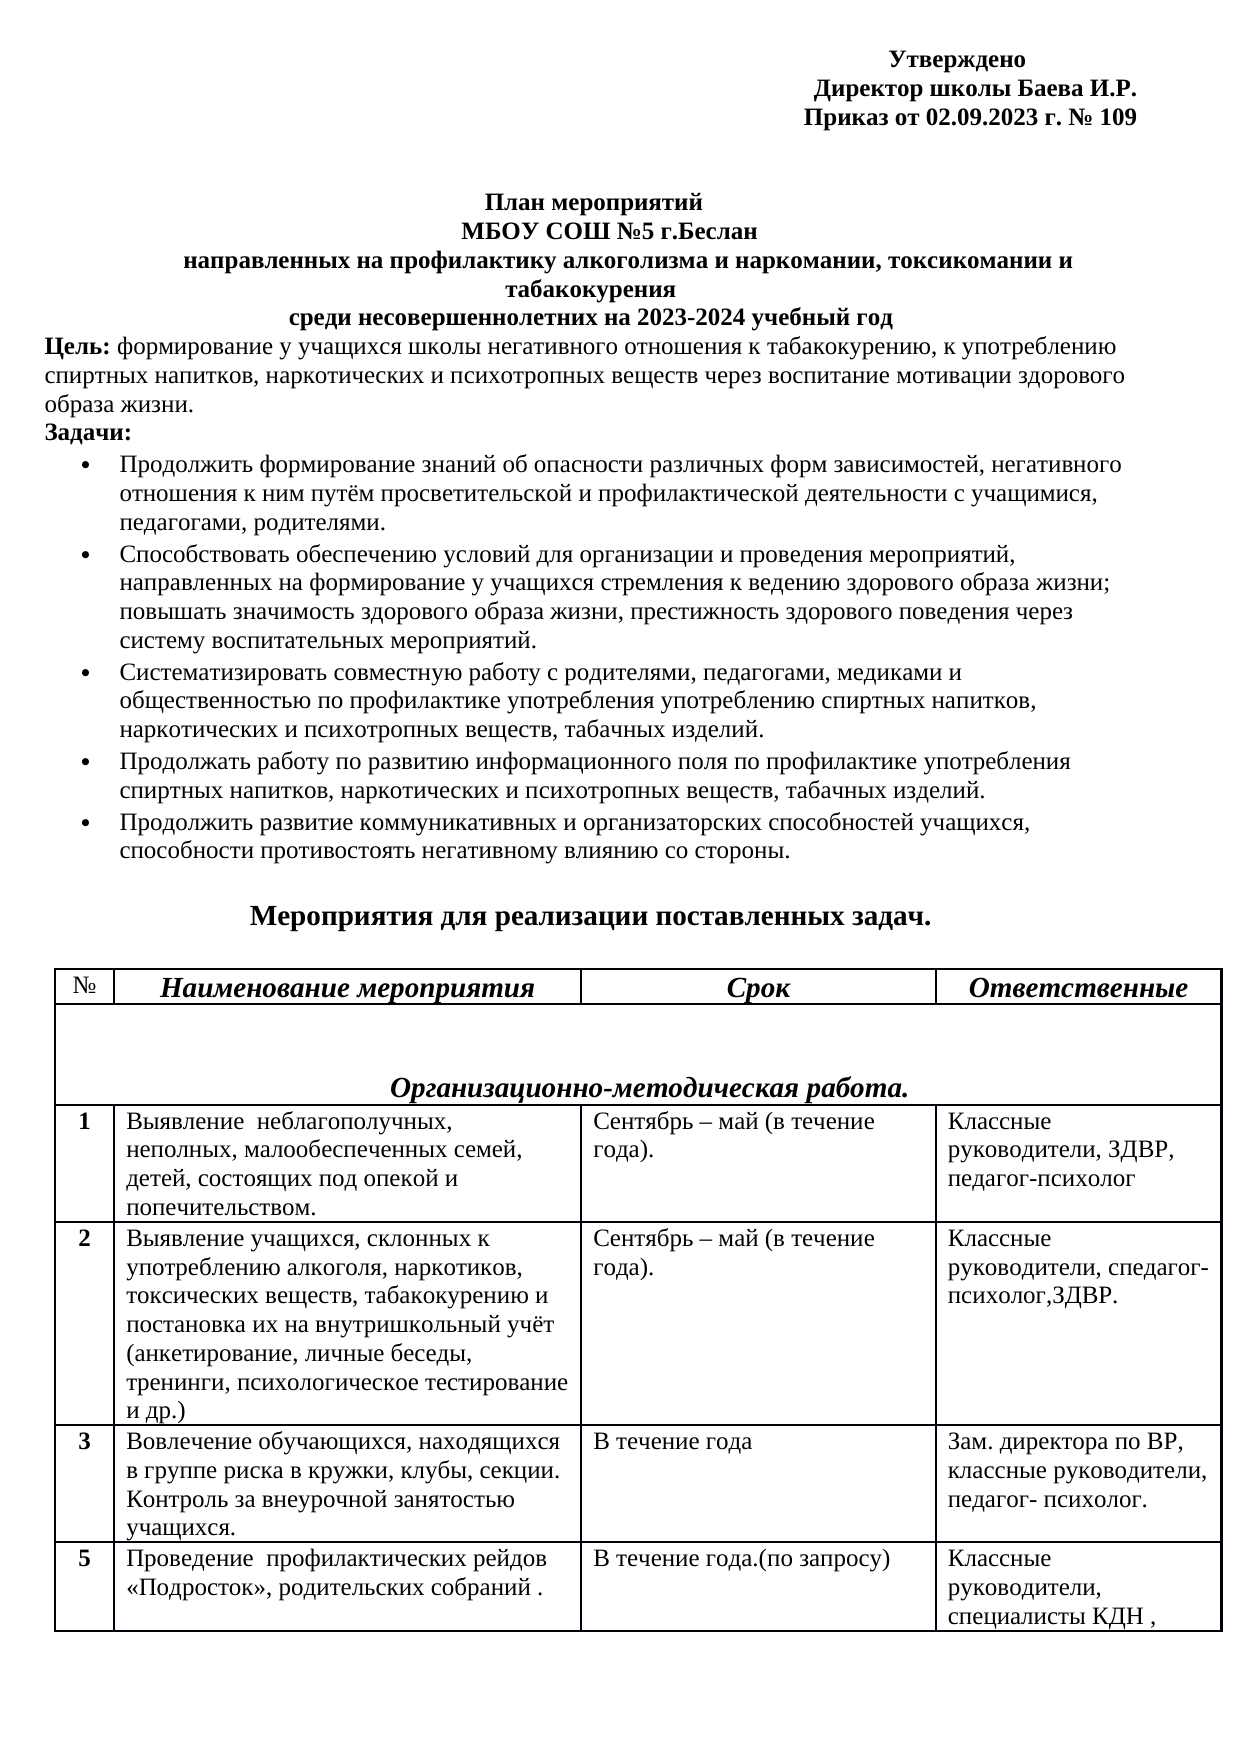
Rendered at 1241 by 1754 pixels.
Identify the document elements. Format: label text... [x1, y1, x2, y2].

table_cell Сентябрь – май (в течение года). [582, 1223, 935, 1424]
table_cell Классные руководители, спедагог-психолог,ЗДВР. [937, 1223, 1220, 1424]
table_cell Классные руководители, ЗДВР, педагог-психолог [937, 1106, 1220, 1221]
text План мероприятий [44, 187, 1137, 216]
table_cell Сентябрь – май (в течение года). [582, 1106, 935, 1221]
list Систематизировать совместную работу с родителями, педагогами, медиками и общественностью по профилактике употребления употреблению спиртных напитков, наркотических и психотропных веществ, табачных изделий. [82, 657, 1137, 743]
table_cell 5 [56, 1543, 113, 1629]
table_cell Выявление учащихся, склонных к употреблению алкоголя, наркотиков, токсических веществ, табакокурению и постановка их на внутришкольный учёт (анкетирование, личные беседы, тренинги, психологическое тестирование и др.) [115, 1223, 580, 1424]
table_cell Выявление неблагополучных, неполных, малообеспеченных семей, детей, состоящих под опекой и попечительством. [115, 1106, 580, 1221]
table_cell 2 [56, 1223, 113, 1424]
table_header Наименование мероприятия [115, 970, 580, 1003]
text Мероприятия для реализации поставленных задач. [44, 898, 1137, 932]
text МБОУ СОШ №5 г.Беслан [44, 216, 1137, 245]
table_header Срок [582, 970, 935, 1003]
list Продолжить формирование знаний об опасности различных форм зависимостей, негативного отношения к ним путём просветительской и профилактической деятельности с учащимися, педагогами, родителями. [82, 449, 1137, 536]
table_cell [582, 1543, 935, 1629]
text Утверждено [44, 44, 1137, 73]
text Приказ от 02.09.2023 г. № 109 [44, 102, 1137, 131]
text среди несовершеннолетних на 2023-2024 учебный год [44, 302, 1137, 331]
table_header Ответственные [937, 970, 1220, 1003]
text направленных на профилактику алкоголизма и наркомании, токсикомании и табакокурения [44, 245, 1137, 302]
text Директор школы Баева И.Р. [44, 73, 1137, 102]
table_header № [56, 970, 113, 1003]
table_cell 3 [56, 1426, 113, 1541]
table_cell В течение года [582, 1426, 935, 1541]
text Задачи: [44, 417, 1137, 446]
list Способствовать обеспечению условий для организации и проведения мероприятий, направленных на формирование у учащихся стремления к ведению здорового образа жизни; повышать значимость здорового образа жизни, престижность здорового поведения через систему воспитательных мероприятий. [82, 539, 1137, 654]
list Продолжать работу по развитию информационного поля по профилактике употребления спиртных напитков, наркотических и психотропных веществ, табачных изделий. [82, 746, 1137, 804]
table_cell Организационно-методическая работа. [56, 1005, 1220, 1104]
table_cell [937, 1543, 1220, 1629]
table_cell Вовлечение обучающихся, находящихся в группе риска в кружки, клубы, секции. Контроль за внеурочной занятостью учащихся. [115, 1426, 580, 1541]
list Продолжить развитие коммуникативных и организаторских способностей учащихся, способности противостоять негативному влиянию со стороны. [82, 807, 1137, 864]
table_cell Зам. директора по ВР, классные руководители, педагог- психолог. [937, 1426, 1220, 1541]
text Цель: формирование у учащихся школы негативного отношения к табакокурению, к употреблению спиртных напитков, наркотических и психотропных веществ через воспитание мотивации здорового образа жизни. [44, 331, 1137, 417]
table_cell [115, 1543, 580, 1629]
table_cell 1 [56, 1106, 113, 1221]
